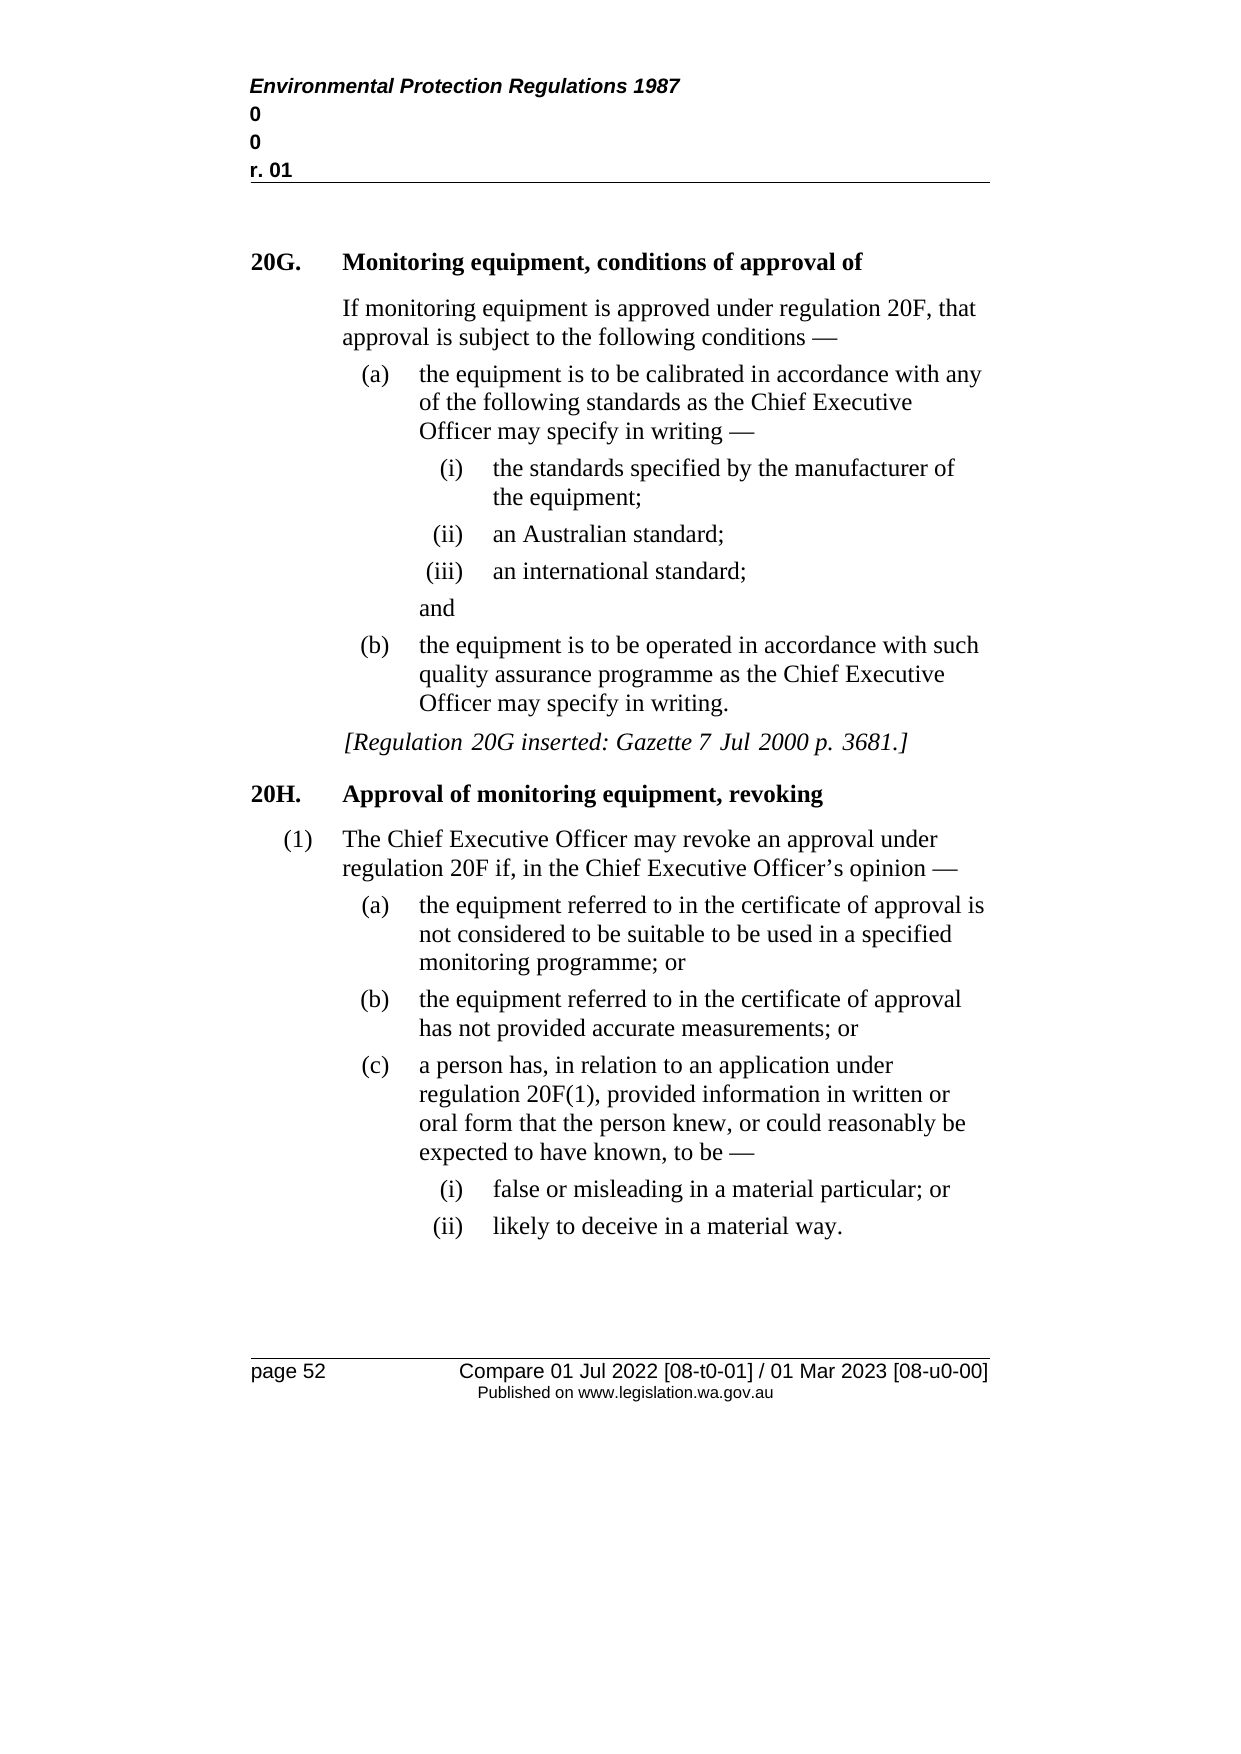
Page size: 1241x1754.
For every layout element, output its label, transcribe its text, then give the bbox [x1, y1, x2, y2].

text (i) the standards specified by the manufacturer of the equipment; [251, 453, 990, 511]
text (a) the equipment referred to in the certificate of approval is not considered to be suitable to be used in a specified monitoring programme; or [251, 890, 990, 976]
text (1) The Chief Executive Officer may revoke an approval under regulation 20F if, in the Chief Executive Officer’s opinion — [251, 824, 990, 882]
text (ii) likely to deceive in a material way. [251, 1211, 990, 1239]
subtitle 20G. Monitoring equipment, conditions of approval of [251, 247, 990, 276]
text (b) the equipment is to be operated in accordance with such quality assurance programme as the Chief Executive Officer may specify in writing. [251, 630, 990, 717]
text (i) false or misleading in a material particular; or [251, 1174, 990, 1202]
text If monitoring equipment is approved under regulation 20F, that approval is subject to the following conditions — [251, 293, 990, 350]
text [Regulation 20G inserted: Gazette 7 Jul 2000 p. 3681.] [251, 727, 990, 756]
text (a) the equipment is to be calibrated in accordance with any of the following standards as the Chief Executive Officer may specify in writing — [251, 359, 990, 445]
text (b) the equipment referred to in the certificate of approval has not provided accurate measurements; or [251, 984, 990, 1042]
text (c) a person has, in relation to an application under regulation 20F(1), provided information in written or oral form that the person knew, or could reasonably be expected to have known, to be — [251, 1050, 990, 1165]
text (ii) an Australian standard; [251, 519, 990, 548]
text and [251, 593, 990, 622]
text (iii) an international standard; [251, 556, 990, 585]
subtitle 20H. Approval of monitoring equipment, revoking [251, 779, 990, 807]
